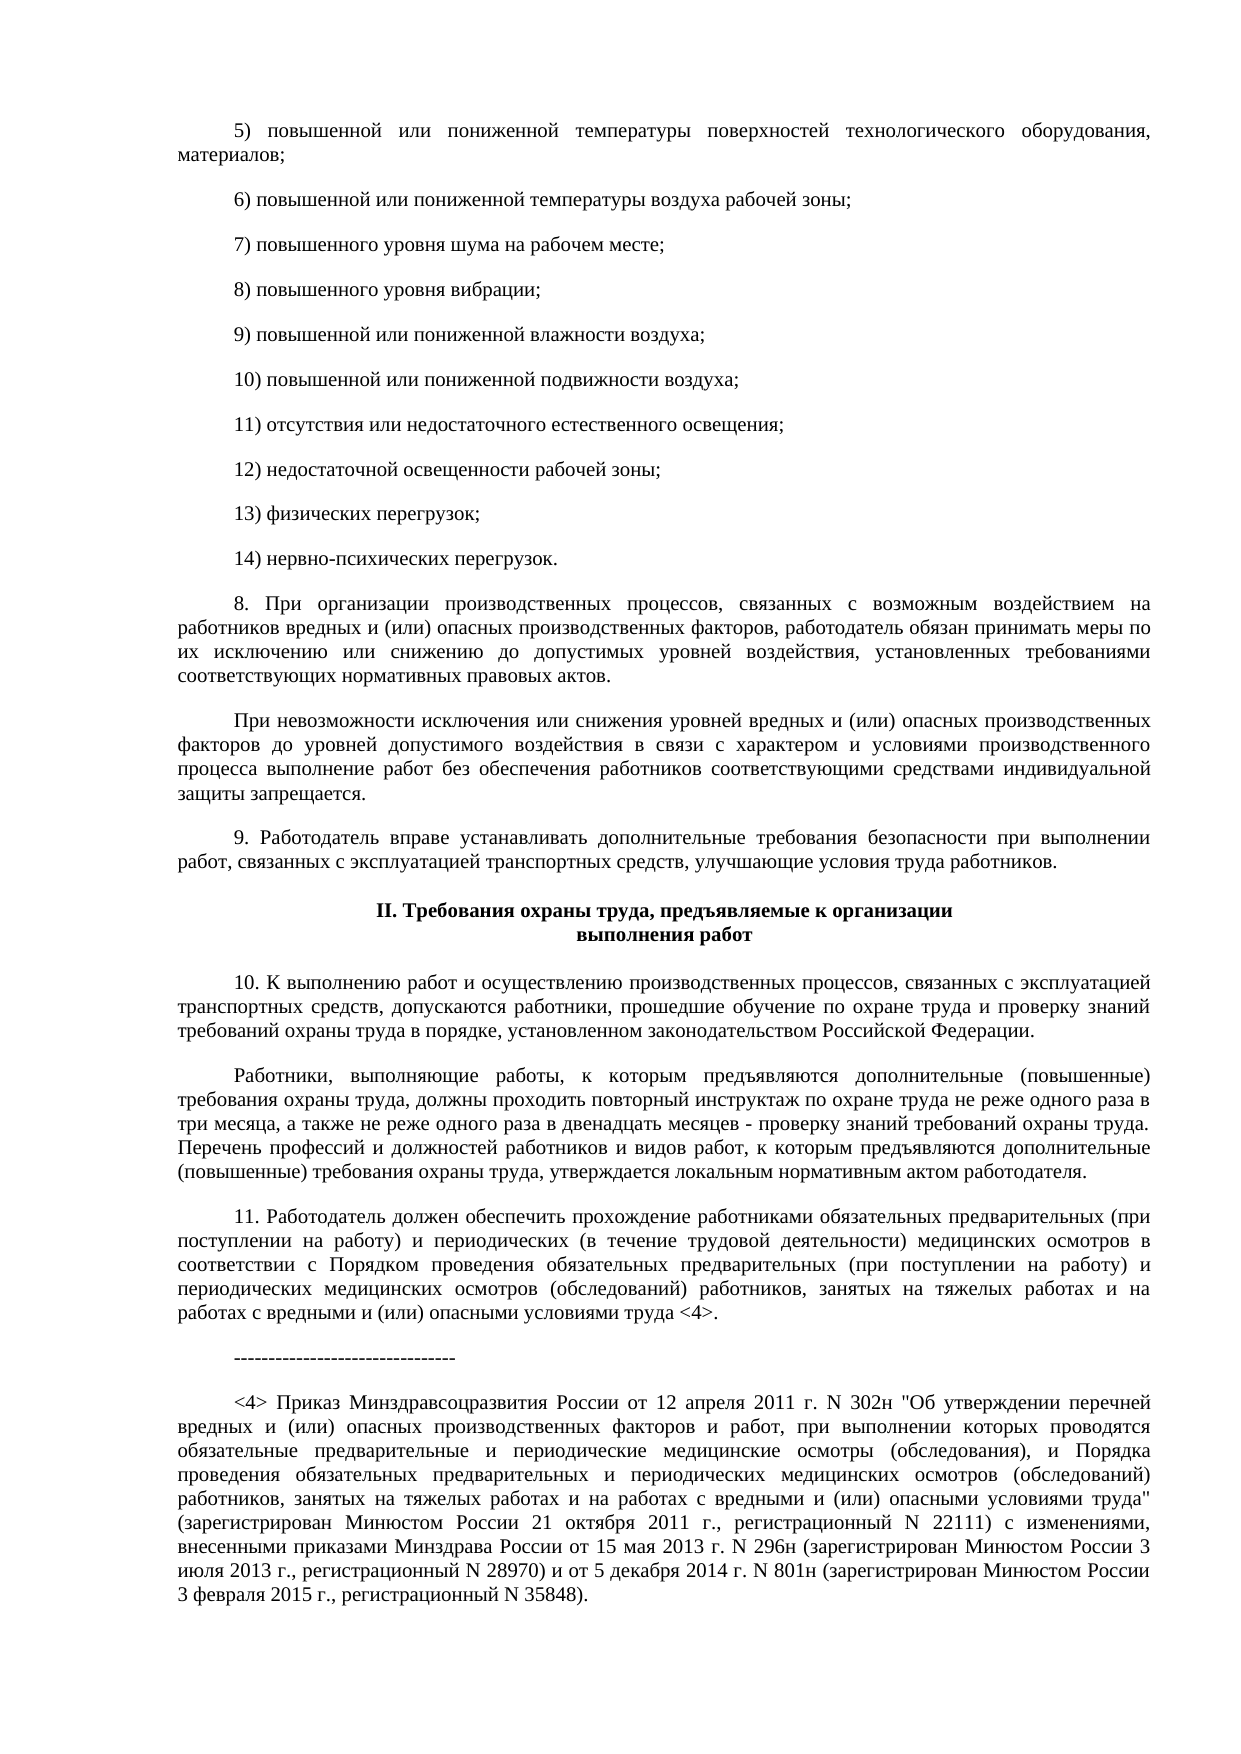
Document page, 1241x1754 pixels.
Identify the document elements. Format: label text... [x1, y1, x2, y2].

text 8) повышенного уровня вибрации; [177, 277, 1152, 301]
text 7) повышенного уровня шума на рабочем месте; [177, 232, 1152, 256]
text 10. К выполнению работ и осуществлению производственных процессов, связанных с эксплуатацией транспортных средств, допускаются работники, прошедшие обучение по охране труда и проверку знаний требований охраны труда в порядке, установленном законодательством Российской Федерации. [177, 970, 1152, 1042]
text 12) недостаточной освещенности рабочей зоны; [177, 456, 1152, 481]
title выполнения работ [177, 922, 1152, 946]
text 9) повышенной или пониженной влажности воздуха; [177, 322, 1152, 346]
text 11) отсутствия или недостаточного естественного освещения; [177, 412, 1152, 436]
title II. Требования охраны труда, предъявляемые к организации [177, 897, 1152, 922]
text 9. Работодатель вправе устанавливать дополнительные требования безопасности при выполнении работ, связанных с эксплуатацией транспортных средств, улучшающие условия труда работников. [177, 825, 1152, 873]
text -------------------------------- [177, 1345, 1152, 1369]
text 11. Работодатель должен обеспечить прохождение работниками обязательных предварительных (при поступлении на работу) и периодических (в течение трудовой деятельности) медицинских осмотров в соответствии с Порядком проведения обязательных предварительных (при поступлении на работу) и периодических медицинских осмотров (обследований) работников, занятых на тяжелых работах и на работах с вредными и (или) опасными условиями труда <4>. [177, 1204, 1152, 1324]
text 6) повышенной или пониженной температуры воздуха рабочей зоны; [177, 187, 1152, 211]
text 10) повышенной или пониженной подвижности воздуха; [177, 367, 1152, 391]
text Работники, выполняющие работы, к которым предъявляются дополнительные (повышенные) требования охраны труда, должны проходить повторный инструктаж по охране труда не реже одного раза в три месяца, а также не реже одного раза в двенадцать месяцев - проверку знаний требований охраны труда. Перечень профессий и должностей работников и видов работ, к которым предъявляются дополнительные (повышенные) требования охраны труда, утверждается локальным нормативным актом работодателя. [177, 1063, 1152, 1183]
text 14) нервно-психических перегрузок. [177, 546, 1152, 570]
text 13) физических перегрузок; [177, 501, 1152, 525]
text <4> Приказ Минздравсоцразвития России от 12 апреля 2011 г. N 302н "Об утверждении перечней вредных и (или) опасных производственных факторов и работ, при выполнении которых проводятся обязательные предварительные и периодические медицинские осмотры (обследования), и Порядка проведения обязательных предварительных и периодических медицинских осмотров (обследований) работников, занятых на тяжелых работах и на работах с вредными и (или) опасными условиями труда" (зарегистрирован Минюстом России 21 октября 2011 г., регистрационный N 22111) с изменениями, внесенными приказами Минздрава России от 15 мая 2013 г. N 296н (зарегистрирован Минюстом России 3 июля 2013 г., регистрационный N 28970) и от 5 декабря 2014 г. N 801н (зарегистрирован Минюстом России 3 февраля 2015 г., регистрационный N 35848). [177, 1390, 1152, 1606]
text При невозможности исключения или снижения уровней вредных и (или) опасных производственных факторов до уровней допустимого воздействия в связи с характером и условиями производственного процесса выполнение работ без обеспечения работников соответствующими средствами индивидуальной защиты запрещается. [177, 708, 1152, 804]
text 8. При организации производственных процессов, связанных с возможным воздействием на работников вредных и (или) опасных производственных факторов, работодатель обязан принимать меры по их исключению или снижению до допустимых уровней воздействия, установленных требованиями соответствующих нормативных правовых актов. [177, 591, 1152, 687]
text 5) повышенной или пониженной температуры поверхностей технологического оборудования, материалов; [177, 118, 1152, 166]
